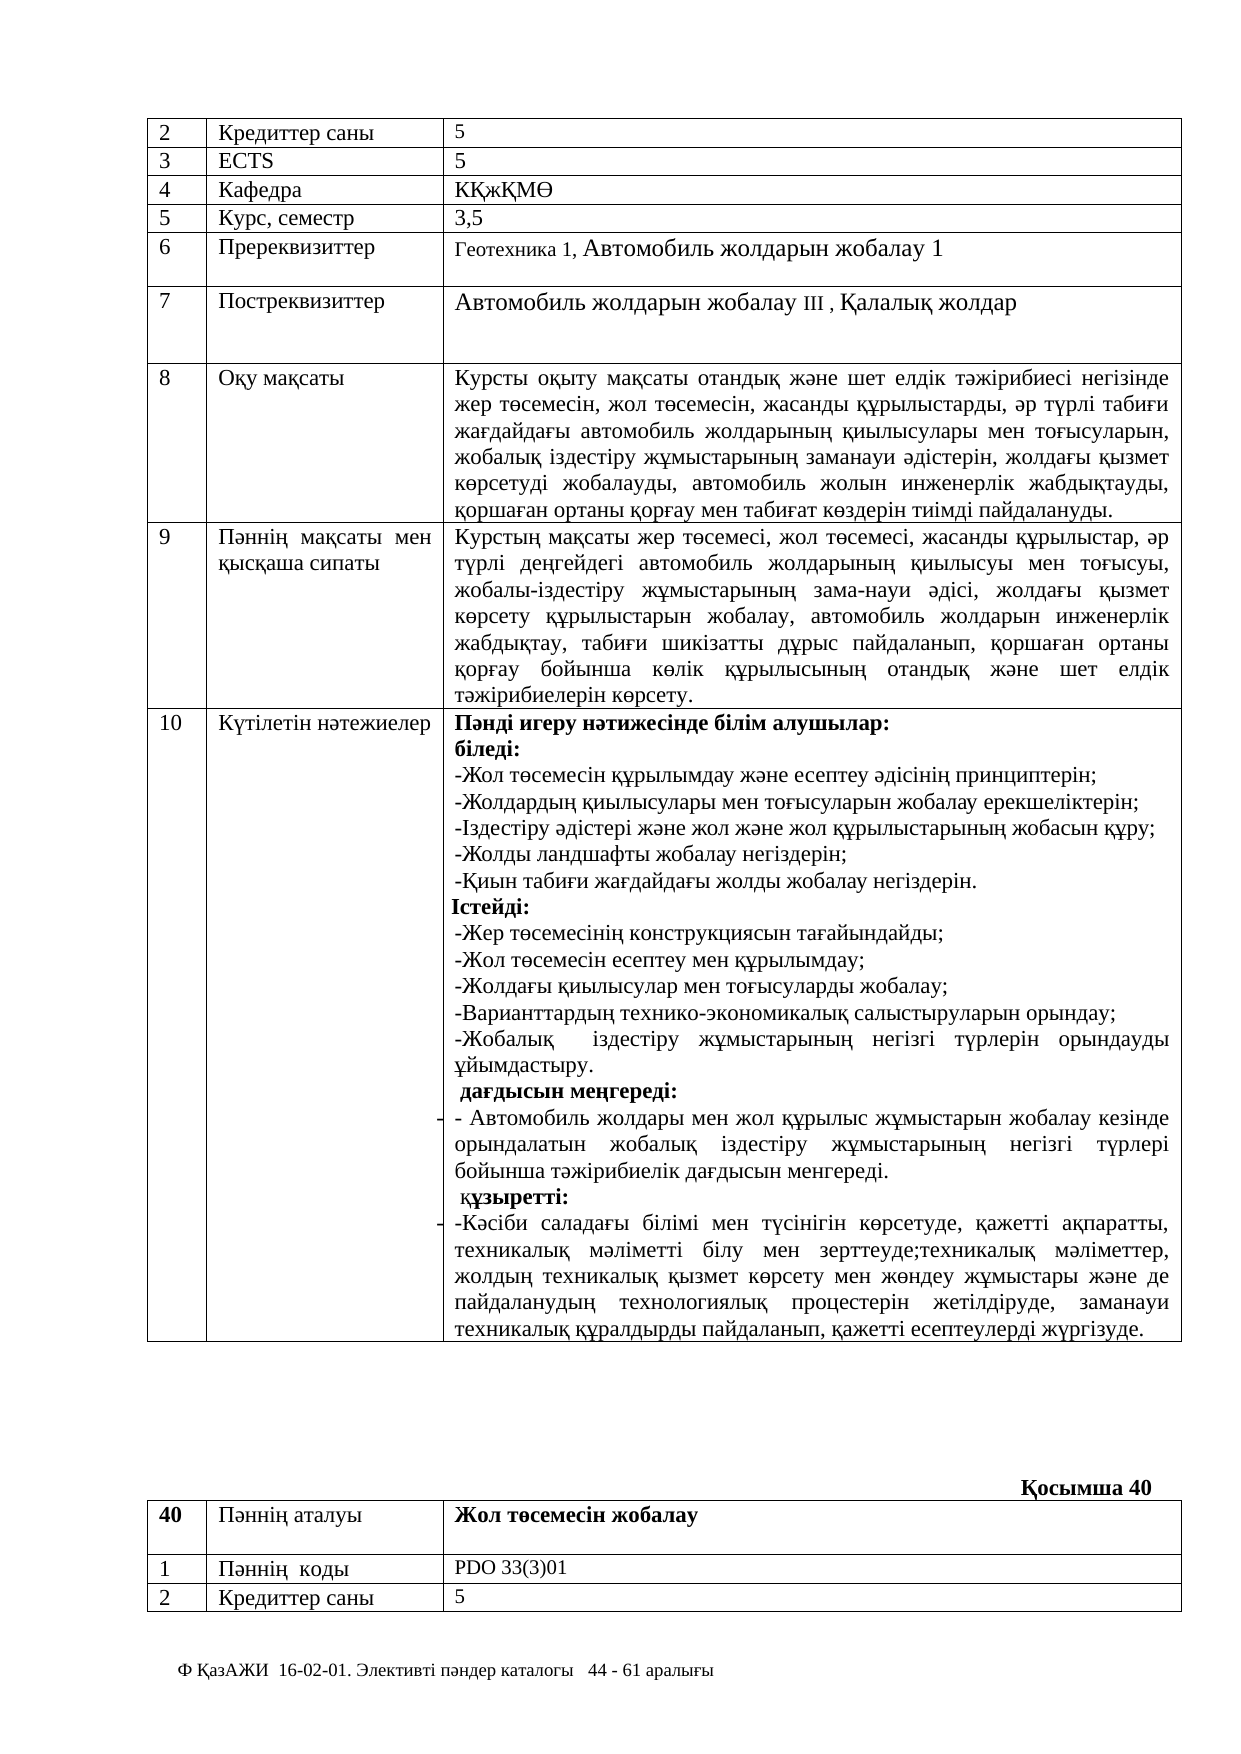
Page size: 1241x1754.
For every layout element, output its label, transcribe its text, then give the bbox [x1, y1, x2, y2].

table_cell Курс, семестр [207, 205, 443, 232]
table_cell Пререквизиттер [207, 233, 443, 286]
table_cell 2 [148, 119, 206, 147]
table_cell ECTS [207, 148, 443, 175]
table_cell 5 [444, 148, 1181, 175]
table_cell PDO 33(3)01 [444, 1555, 1181, 1582]
table_cell Күтілетін нәтежиелер [207, 709, 443, 1341]
table_cell Оқу мақсаты [207, 364, 443, 522]
table_header Жол төсемесін жобалау [444, 1501, 1181, 1554]
table_cell Кредиттер саны [207, 1584, 443, 1611]
table_cell Автомобиль жолдарын жобалау III , Қалалық жолдар [444, 287, 1181, 363]
table_cell Курсты оқыту мақсаты отандық және шет елдік тәжірибиесі негізінде жер төсемесін, жол төсемесін, жасанды құрылыстарды, әр түрлі табиғи жағдайдағы автомобиль жолдарының қиылысулары мен тоғысуларын, жобалық іздестіру жұмыстарының заманауи әдістерін, жолдағы қызмет көрсетуді жобалауды, автомобиль жолын инженерлік жабдықтауды, қоршаған ортаны қорғау мен табиғат көздерін тиімді пайдалануды. [444, 364, 1181, 522]
table_header 40 [148, 1501, 206, 1554]
table_cell 3 [148, 148, 206, 175]
table_cell 3,5 [444, 205, 1181, 232]
table_cell 1 [148, 1555, 206, 1582]
table_cell 7 [148, 287, 206, 363]
table_cell 10 [148, 709, 206, 1341]
table_cell 9 [148, 523, 206, 708]
table_cell 5 [444, 119, 1181, 147]
table_cell Пәннің мақсаты мен қысқаша сипаты [207, 523, 443, 708]
table_cell Кафедра [207, 176, 443, 203]
table_cell Пәнді игеру нәтижесінде білім алушылар: біледі: -Жол төсемесін құрылымдау және есептеу әдісінің принциптерін; -Жолдардың қиылысулары мен тоғысуларын жобалау ерекшеліктерін; -Іздестіру әдістері және жол және жол құрылыстарының жобасын құру; -Жолды ландшафты жобалау негіздерін; -Қиын табиғи жағдайдағы жолды жобалау негіздерін. Істейді: -Жер төсемесінің конструкциясын тағайындайды; -Жол төсемесін есептеу мен құрылымдау; -Жолдағы қиылысулар мен тоғысуларды жобалау; -Варианттардың технико-экономикалық салыстыруларын орындау; -Жобалық іздестіру жұмыстарының негізгі түрлерін орындауды ұйымдастыру. дағдысын меңгереді: - Автомобиль жолдары мен жол құрылыс жұмыстарын жобалау кезінде орындалатын жобалық іздестіру жұмыстарының негізгі түрлері бойынша тәжірибиелік дағдысын менгереді. құзыретті: -Кәсіби саладағы білімі мен түсінігін көрсетуде, қажетті ақпаратты, техникалық мәліметті білу мен зерттеуде;техникалық мәліметтер, жолдың техникалық қызмет көрсету мен жөндеу жұмыстары және де пайдаланудың технологиялық процестерін жетілдіруде, заманауи техникалық құралдырды пайдаланып, қажетті есептеулерді жүргізуде. [444, 709, 1181, 1341]
table_cell Кредиттер саны [207, 119, 443, 147]
table_cell 5 [444, 1584, 1181, 1611]
table_cell Геотехника 1, Автомобиль жолдарын жобалау 1 [444, 233, 1181, 286]
table_header Пәннің аталуы [207, 1501, 443, 1554]
text Қосымша 40 [177, 1474, 1152, 1500]
table_cell 6 [148, 233, 206, 286]
table_cell 4 [148, 176, 206, 203]
table_cell 5 [148, 205, 206, 232]
table_cell Пәннің коды [207, 1555, 443, 1582]
table_cell 2 [148, 1584, 206, 1611]
table_cell Постреквизиттер [207, 287, 443, 363]
table_cell Курстың мақсаты жер төсемесі, жол төсемесі, жасанды құрылыстар, әр түрлі деңгейдегі автомобиль жолдарының қиылысуы мен тоғысуы, жобалы-іздестіру жұмыстарының зама-науи әдісі, жолдағы қызмет көрсету құрылыстарын жобалау, автомобиль жолдарын инженерлік жабдықтау, табиғи шикізатты дұрыс пайдаланып, қоршаған ортаны қорғау бойынша көлік құрылысының отандық және шет елдік тәжірибиелерін көрсету. [444, 523, 1181, 708]
table_cell 8 [148, 364, 206, 522]
table_cell КҚжҚМӨ [444, 176, 1181, 203]
